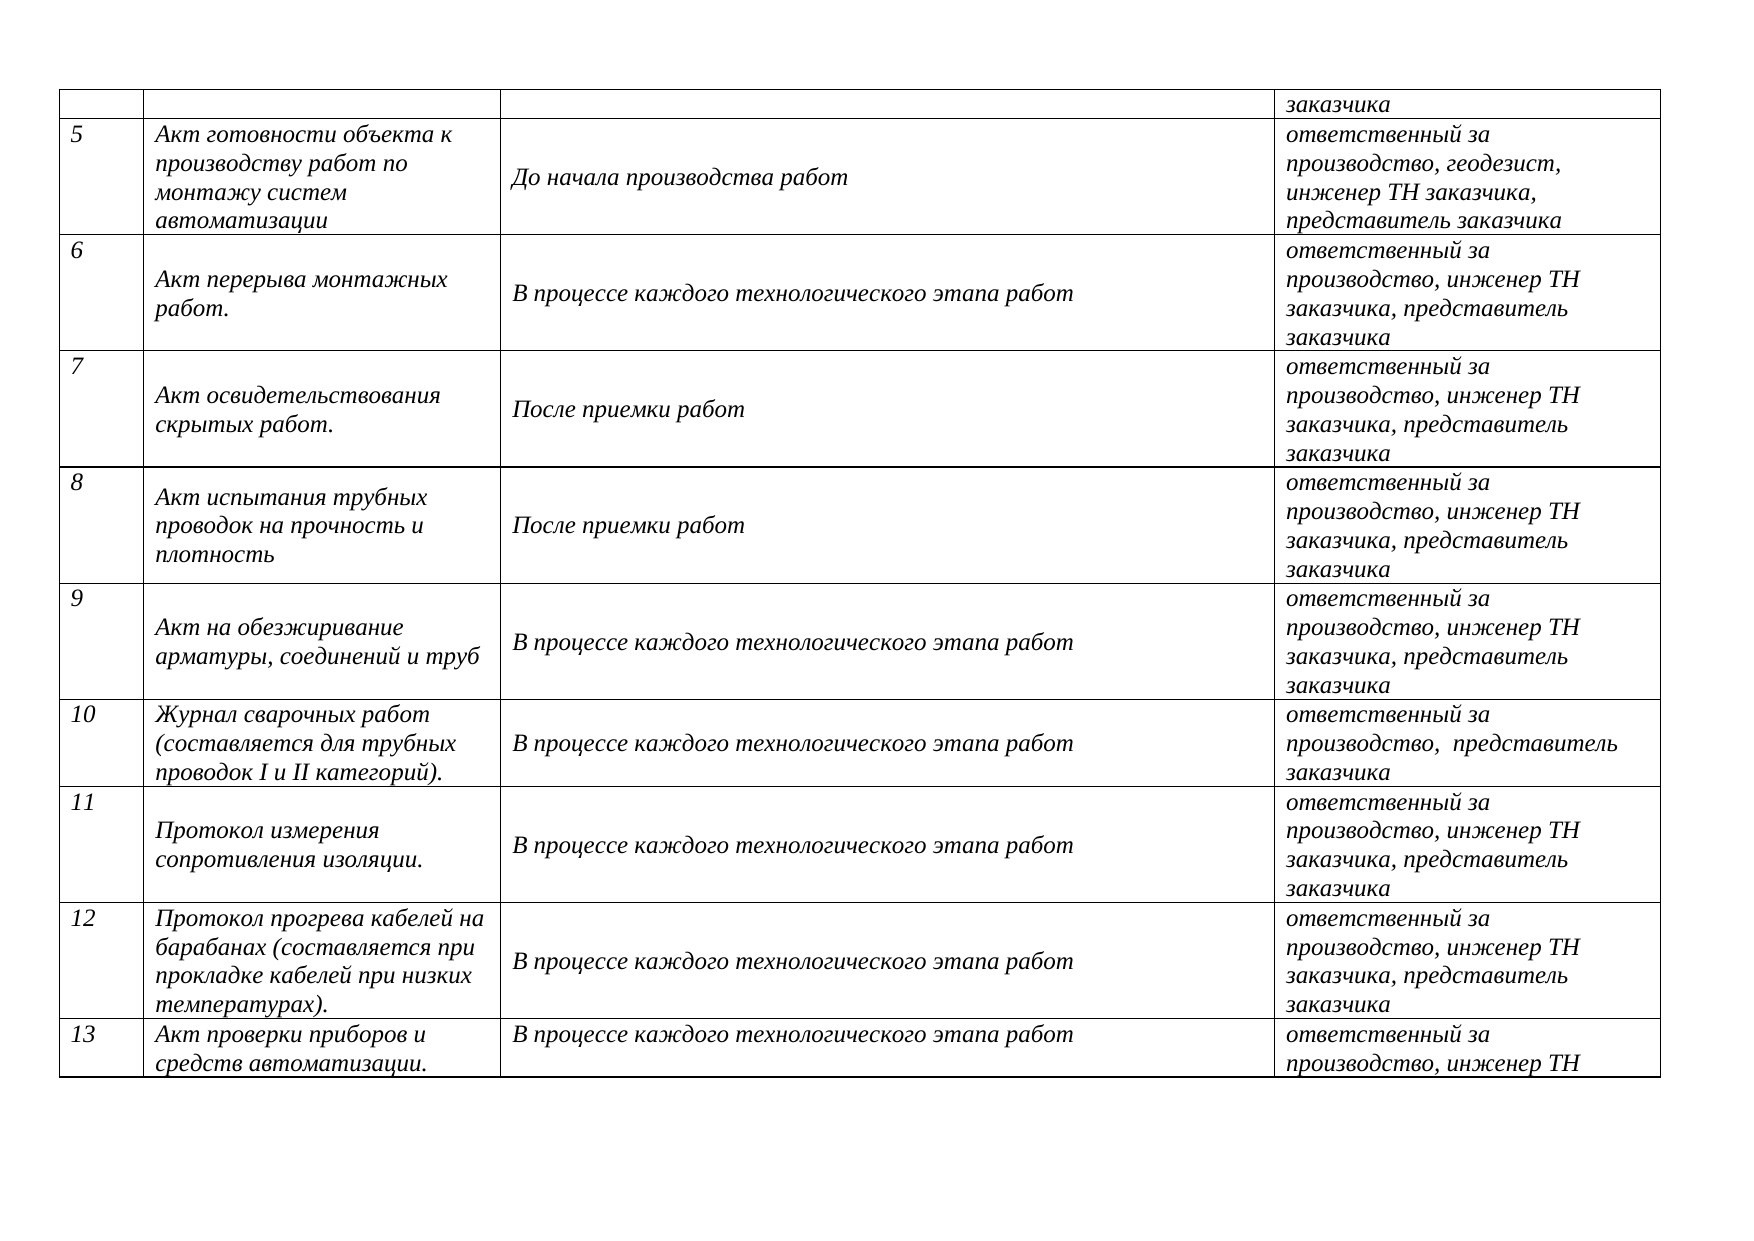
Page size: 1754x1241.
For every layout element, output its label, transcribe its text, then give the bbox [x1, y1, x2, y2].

table_cell Акт испытания трубных проводок на прочность и плотность [144, 468, 500, 582]
table_cell 12 [60, 903, 143, 1018]
table_cell В процессе каждого технологического этапа работ [501, 584, 1274, 698]
table_cell ответственный за производство, инженер ТН заказчика, представитель заказчика [1275, 351, 1660, 466]
table_cell ответственный за производство, геодезист, инженер ТН заказчика, представитель заказчика [1275, 119, 1660, 234]
table_cell После приемки работ [501, 351, 1274, 466]
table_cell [144, 90, 500, 118]
table_cell Акт на обезжиривание арматуры, соединений и труб [144, 584, 500, 698]
table_cell 10 [60, 700, 143, 786]
table_cell Протокол прогрева кабелей на барабанах (составляется при прокладке кабелей при низких температурах). [144, 903, 500, 1018]
table_cell ответственный за производство, инженер ТН заказчика, представитель заказчика [1275, 584, 1660, 698]
table_cell 7 [60, 351, 143, 466]
table_cell ответственный за производство, представитель заказчика [1275, 700, 1660, 786]
table_cell 6 [60, 235, 143, 350]
table_cell 11 [60, 787, 143, 902]
table_cell В процессе каждого технологического этапа работ [501, 700, 1274, 786]
table_cell Акт освидетельствования скрытых работ. [144, 351, 500, 466]
table_cell 5 [60, 119, 143, 234]
table_cell 13 [60, 1019, 143, 1076]
table_cell ответственный за производство, инженер ТН заказчика, представитель заказчика [1275, 468, 1660, 582]
table_cell 9 [60, 584, 143, 698]
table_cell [144, 1019, 500, 1076]
table_cell После приемки работ [501, 468, 1274, 582]
table_cell 4 [60, 90, 143, 118]
table_cell ответственный за производство, инженер ТН заказчика, представитель заказчика [1275, 235, 1660, 350]
table_cell В процессе каждого технологического этапа работ [501, 235, 1274, 350]
table_cell В процессе каждого технологического этапа работ [501, 903, 1274, 1018]
table_cell ответственный за производство, инженер ТН заказчика, представитель заказчика [1275, 903, 1660, 1018]
table_cell Журнал сварочных работ (составляется для трубных проводок I и II категорий). [144, 700, 500, 786]
table_cell ответственный за производство, инженер ТН заказчика, представитель заказчика [1275, 787, 1660, 902]
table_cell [501, 90, 1274, 118]
table_cell Протокол измерения сопротивления изоляции. [144, 787, 500, 902]
table_cell Акт перерыва монтажных работ. [144, 235, 500, 350]
table_cell Акт готовности объекта к производству работ по монтажу систем автоматизации [144, 119, 500, 234]
table_cell 8 [60, 468, 143, 582]
table_cell В процессе каждого технологического этапа работ [501, 787, 1274, 902]
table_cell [1275, 1019, 1660, 1076]
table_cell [1275, 90, 1660, 118]
table_cell До начала производства работ [501, 119, 1274, 234]
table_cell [501, 1019, 1274, 1076]
